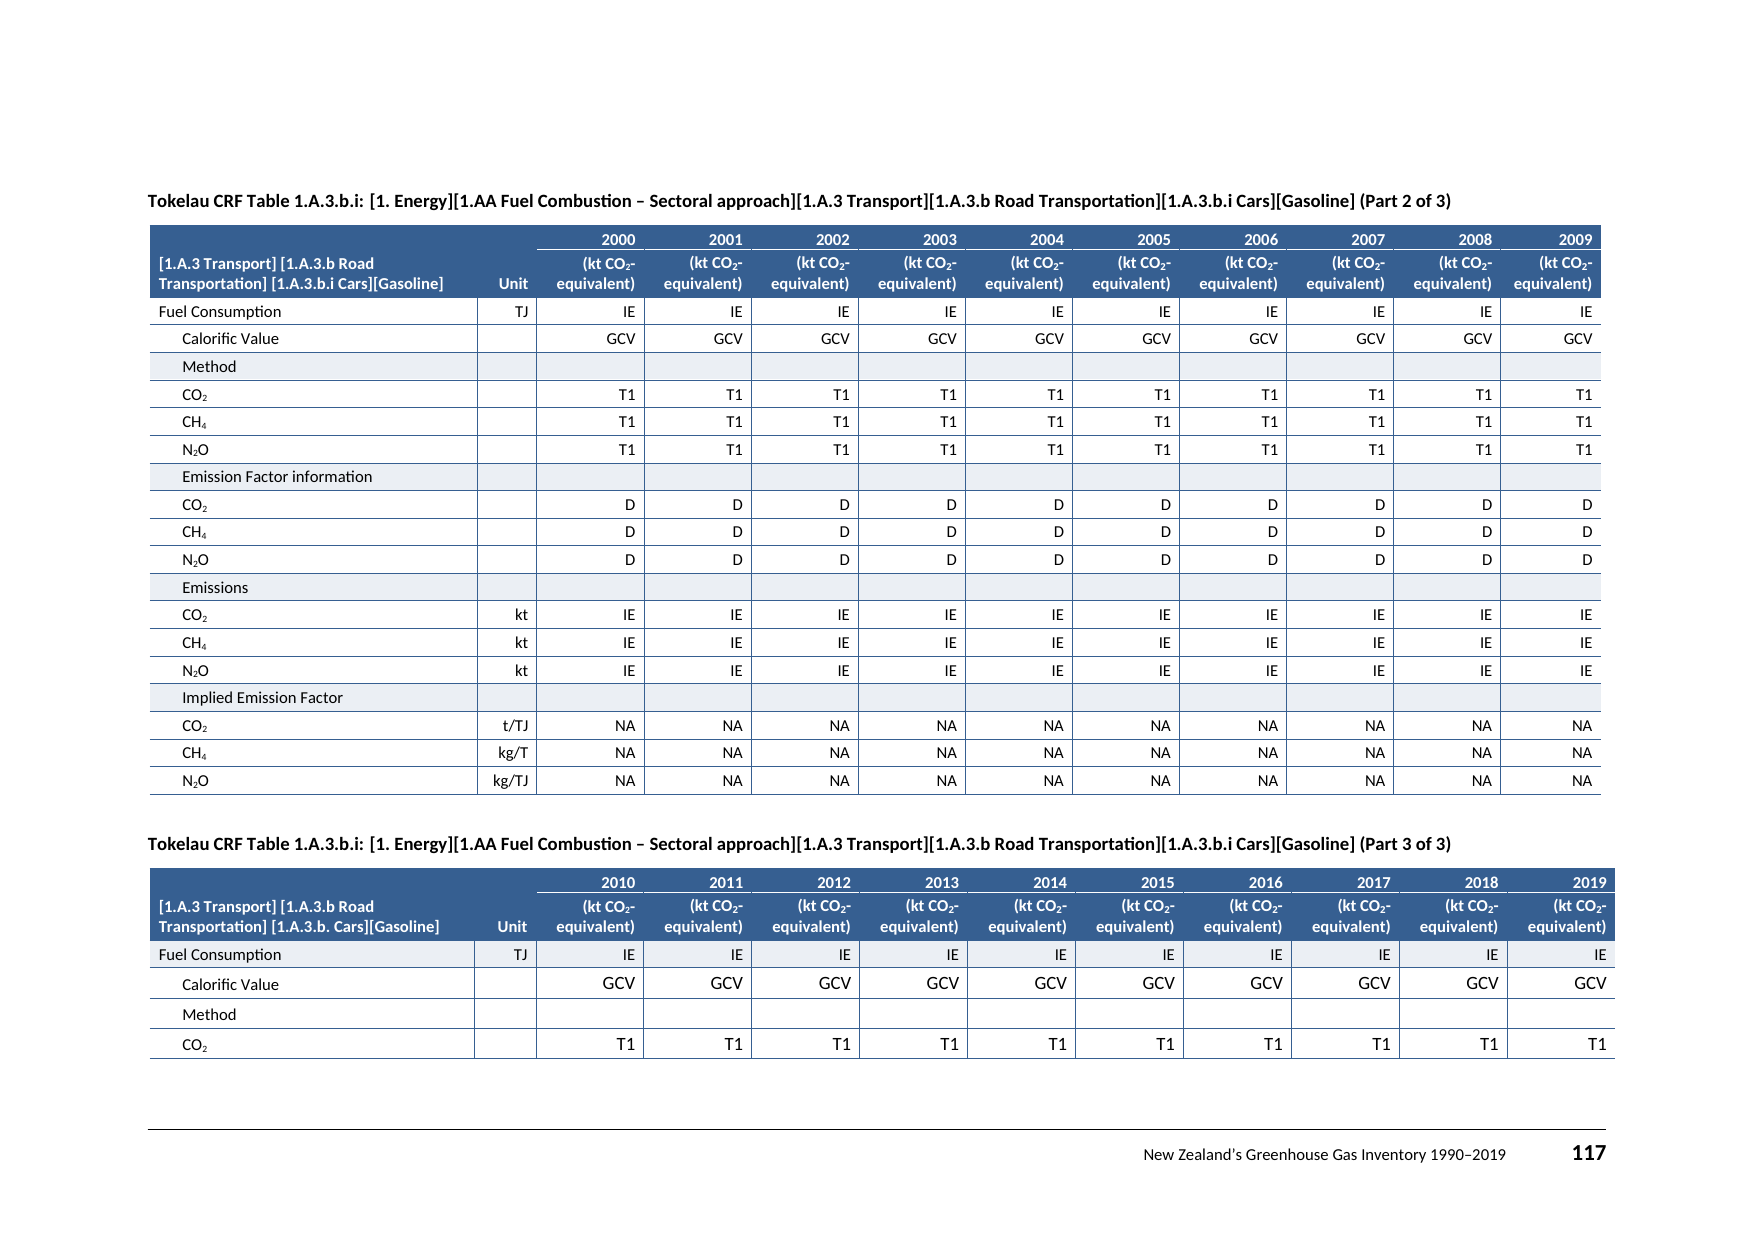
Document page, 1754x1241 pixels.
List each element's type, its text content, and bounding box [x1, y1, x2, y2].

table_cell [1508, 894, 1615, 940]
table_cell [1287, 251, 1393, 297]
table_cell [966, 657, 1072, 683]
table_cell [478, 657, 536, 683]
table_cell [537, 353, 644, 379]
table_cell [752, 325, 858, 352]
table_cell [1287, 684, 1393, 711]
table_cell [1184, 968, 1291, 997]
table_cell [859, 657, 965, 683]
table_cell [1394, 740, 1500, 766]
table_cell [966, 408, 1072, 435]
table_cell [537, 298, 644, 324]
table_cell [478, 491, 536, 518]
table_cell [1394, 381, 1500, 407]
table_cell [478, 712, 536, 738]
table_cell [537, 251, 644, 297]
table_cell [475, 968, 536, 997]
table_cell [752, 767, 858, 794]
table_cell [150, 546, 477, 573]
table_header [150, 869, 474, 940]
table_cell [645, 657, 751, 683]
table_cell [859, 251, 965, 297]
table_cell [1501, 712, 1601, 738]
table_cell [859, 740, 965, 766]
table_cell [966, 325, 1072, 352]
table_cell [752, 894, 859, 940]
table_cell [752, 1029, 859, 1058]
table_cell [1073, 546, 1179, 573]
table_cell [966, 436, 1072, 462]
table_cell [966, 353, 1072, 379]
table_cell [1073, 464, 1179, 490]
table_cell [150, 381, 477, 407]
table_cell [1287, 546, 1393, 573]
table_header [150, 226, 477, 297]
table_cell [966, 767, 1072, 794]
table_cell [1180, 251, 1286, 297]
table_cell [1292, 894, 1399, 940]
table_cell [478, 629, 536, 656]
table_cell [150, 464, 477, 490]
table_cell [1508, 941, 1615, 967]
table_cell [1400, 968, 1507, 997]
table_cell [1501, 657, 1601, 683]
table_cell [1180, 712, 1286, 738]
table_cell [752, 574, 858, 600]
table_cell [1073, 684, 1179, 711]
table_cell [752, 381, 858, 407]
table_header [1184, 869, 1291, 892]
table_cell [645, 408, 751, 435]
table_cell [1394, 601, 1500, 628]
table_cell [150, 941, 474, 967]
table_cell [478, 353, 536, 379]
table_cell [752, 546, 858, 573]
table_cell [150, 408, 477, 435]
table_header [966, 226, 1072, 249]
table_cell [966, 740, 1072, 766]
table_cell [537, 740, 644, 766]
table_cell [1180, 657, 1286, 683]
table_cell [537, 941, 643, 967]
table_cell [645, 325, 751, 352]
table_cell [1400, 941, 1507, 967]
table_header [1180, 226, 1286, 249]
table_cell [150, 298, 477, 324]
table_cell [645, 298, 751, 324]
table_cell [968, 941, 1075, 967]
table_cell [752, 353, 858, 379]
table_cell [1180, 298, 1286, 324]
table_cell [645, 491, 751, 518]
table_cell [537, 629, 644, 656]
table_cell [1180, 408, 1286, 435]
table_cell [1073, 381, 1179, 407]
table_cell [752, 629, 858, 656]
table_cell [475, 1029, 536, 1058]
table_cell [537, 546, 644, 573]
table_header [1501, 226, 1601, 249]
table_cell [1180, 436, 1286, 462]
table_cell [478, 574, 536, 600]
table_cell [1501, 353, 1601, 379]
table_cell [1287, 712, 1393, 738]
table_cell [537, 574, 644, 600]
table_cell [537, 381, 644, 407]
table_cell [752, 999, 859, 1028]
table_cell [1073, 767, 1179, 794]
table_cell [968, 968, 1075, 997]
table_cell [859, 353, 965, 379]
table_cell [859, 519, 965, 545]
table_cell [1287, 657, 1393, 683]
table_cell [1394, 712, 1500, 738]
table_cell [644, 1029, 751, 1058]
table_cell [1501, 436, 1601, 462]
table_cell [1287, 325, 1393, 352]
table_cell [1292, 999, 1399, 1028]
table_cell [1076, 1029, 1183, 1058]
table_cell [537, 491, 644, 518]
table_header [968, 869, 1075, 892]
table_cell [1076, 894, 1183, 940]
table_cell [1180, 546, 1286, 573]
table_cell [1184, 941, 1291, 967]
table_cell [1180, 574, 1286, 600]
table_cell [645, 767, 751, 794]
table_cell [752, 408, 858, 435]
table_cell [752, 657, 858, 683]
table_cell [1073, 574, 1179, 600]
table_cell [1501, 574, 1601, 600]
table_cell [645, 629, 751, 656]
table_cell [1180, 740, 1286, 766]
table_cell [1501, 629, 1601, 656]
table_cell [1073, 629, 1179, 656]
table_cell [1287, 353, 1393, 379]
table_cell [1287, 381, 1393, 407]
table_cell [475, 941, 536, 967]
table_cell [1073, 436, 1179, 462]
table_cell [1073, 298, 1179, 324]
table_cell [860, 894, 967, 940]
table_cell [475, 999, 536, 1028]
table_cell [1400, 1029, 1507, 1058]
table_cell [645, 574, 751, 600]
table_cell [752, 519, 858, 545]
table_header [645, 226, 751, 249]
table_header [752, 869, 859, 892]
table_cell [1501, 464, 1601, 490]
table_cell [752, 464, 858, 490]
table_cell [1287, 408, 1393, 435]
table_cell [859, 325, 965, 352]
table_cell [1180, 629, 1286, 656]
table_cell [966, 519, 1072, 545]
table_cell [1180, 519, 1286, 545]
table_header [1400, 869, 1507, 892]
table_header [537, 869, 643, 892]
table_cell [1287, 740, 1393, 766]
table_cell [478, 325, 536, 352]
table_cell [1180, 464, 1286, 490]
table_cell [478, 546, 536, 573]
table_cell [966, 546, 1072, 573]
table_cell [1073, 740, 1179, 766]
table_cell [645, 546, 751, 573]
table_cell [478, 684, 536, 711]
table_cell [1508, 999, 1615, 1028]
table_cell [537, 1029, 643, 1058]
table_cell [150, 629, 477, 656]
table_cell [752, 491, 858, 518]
text Tokelau CRF Table 1.A.3.b.i: [1. Energy][1.AA Fuel Combustion – Sectoral approach][1.A.3 Transport][1.A.3.b Road Transportation][1.A.3.b.i Cars][Gasoline] (Part 2 of 3) [148, 190, 1606, 213]
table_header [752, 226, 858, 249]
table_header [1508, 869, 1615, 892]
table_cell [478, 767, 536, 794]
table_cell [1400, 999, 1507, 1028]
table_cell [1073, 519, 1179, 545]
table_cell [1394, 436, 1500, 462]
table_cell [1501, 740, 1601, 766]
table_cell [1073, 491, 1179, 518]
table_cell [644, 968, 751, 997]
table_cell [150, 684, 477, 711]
text Tokelau CRF Table 1.A.3.b.i: [1. Energy][1.AA Fuel Combustion – Sectoral approach][1.A.3 Transport][1.A.3.b Road Transportation][1.A.3.b.i Cars][Gasoline] (Part 3 of 3) [148, 833, 1606, 856]
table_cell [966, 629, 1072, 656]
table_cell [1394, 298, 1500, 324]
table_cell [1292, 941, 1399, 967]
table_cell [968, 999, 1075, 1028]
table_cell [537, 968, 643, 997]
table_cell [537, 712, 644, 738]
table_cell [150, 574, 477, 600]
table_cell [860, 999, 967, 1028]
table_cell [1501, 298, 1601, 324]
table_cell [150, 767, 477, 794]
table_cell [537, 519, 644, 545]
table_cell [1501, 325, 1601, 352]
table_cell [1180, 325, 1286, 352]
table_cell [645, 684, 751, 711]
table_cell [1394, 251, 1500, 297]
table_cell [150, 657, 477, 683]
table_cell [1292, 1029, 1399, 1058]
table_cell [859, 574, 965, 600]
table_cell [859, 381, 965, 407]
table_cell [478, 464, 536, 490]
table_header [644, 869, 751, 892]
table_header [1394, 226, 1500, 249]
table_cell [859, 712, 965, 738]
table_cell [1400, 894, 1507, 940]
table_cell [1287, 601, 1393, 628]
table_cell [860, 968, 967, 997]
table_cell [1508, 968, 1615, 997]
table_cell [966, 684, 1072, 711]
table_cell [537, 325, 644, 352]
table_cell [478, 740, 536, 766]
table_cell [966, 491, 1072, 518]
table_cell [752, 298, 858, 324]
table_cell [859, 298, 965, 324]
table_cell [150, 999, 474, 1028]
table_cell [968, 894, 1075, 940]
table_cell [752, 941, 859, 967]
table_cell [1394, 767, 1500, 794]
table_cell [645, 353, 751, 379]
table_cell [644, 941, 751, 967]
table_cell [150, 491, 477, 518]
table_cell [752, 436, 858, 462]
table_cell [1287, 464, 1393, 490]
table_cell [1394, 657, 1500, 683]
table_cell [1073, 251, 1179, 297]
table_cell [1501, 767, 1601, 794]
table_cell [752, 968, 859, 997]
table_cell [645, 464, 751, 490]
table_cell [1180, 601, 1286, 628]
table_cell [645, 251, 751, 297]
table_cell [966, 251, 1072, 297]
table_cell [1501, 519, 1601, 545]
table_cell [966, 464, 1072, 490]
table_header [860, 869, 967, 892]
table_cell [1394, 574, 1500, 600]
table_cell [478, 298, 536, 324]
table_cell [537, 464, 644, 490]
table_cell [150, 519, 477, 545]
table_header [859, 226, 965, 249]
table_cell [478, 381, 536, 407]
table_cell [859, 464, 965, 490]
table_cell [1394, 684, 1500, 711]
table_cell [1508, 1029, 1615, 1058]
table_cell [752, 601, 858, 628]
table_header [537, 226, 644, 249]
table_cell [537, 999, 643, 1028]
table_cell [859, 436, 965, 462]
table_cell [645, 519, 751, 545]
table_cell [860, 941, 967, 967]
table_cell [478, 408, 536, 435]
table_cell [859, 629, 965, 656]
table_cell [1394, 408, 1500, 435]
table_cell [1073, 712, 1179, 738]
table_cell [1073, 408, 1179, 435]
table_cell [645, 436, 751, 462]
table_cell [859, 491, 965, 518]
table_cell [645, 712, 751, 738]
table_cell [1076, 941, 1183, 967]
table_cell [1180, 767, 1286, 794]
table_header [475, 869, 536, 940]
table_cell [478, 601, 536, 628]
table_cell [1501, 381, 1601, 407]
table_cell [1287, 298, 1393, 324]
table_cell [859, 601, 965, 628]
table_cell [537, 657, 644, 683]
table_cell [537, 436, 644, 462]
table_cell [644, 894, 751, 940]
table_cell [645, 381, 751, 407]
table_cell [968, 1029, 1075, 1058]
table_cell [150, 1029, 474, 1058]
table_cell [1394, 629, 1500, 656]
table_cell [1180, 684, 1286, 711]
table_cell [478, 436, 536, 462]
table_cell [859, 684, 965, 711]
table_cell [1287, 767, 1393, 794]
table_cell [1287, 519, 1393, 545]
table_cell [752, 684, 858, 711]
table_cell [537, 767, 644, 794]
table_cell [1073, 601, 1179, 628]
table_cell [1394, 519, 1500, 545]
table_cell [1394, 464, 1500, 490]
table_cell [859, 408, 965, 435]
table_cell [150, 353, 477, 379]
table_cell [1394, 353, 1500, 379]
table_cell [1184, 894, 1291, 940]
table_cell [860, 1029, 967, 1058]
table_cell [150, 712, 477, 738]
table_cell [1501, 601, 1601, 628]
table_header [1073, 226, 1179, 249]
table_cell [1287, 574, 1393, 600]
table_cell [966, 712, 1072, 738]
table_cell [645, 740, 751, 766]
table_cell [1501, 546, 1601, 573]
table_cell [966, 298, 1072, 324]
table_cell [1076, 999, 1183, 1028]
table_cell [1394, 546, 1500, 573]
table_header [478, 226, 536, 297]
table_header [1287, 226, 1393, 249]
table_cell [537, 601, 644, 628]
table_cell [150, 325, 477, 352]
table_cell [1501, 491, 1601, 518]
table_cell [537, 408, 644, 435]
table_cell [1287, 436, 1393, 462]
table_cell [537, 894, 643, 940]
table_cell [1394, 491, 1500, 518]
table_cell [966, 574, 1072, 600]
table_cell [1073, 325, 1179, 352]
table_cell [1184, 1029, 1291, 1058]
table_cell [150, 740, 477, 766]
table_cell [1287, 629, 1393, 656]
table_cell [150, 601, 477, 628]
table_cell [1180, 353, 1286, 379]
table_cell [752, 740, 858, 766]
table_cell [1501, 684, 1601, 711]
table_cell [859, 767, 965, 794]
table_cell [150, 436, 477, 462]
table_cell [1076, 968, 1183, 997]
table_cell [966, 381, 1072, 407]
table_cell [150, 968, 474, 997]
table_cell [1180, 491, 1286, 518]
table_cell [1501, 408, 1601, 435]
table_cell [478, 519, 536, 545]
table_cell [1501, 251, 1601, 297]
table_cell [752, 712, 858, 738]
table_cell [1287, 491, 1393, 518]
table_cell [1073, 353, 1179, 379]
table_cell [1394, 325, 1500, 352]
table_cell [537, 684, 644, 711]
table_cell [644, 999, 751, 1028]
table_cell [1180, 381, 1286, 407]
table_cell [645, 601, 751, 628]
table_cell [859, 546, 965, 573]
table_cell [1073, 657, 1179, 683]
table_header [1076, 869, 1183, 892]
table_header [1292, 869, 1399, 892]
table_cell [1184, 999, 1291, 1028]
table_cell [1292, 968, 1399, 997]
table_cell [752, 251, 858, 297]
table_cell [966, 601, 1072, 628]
